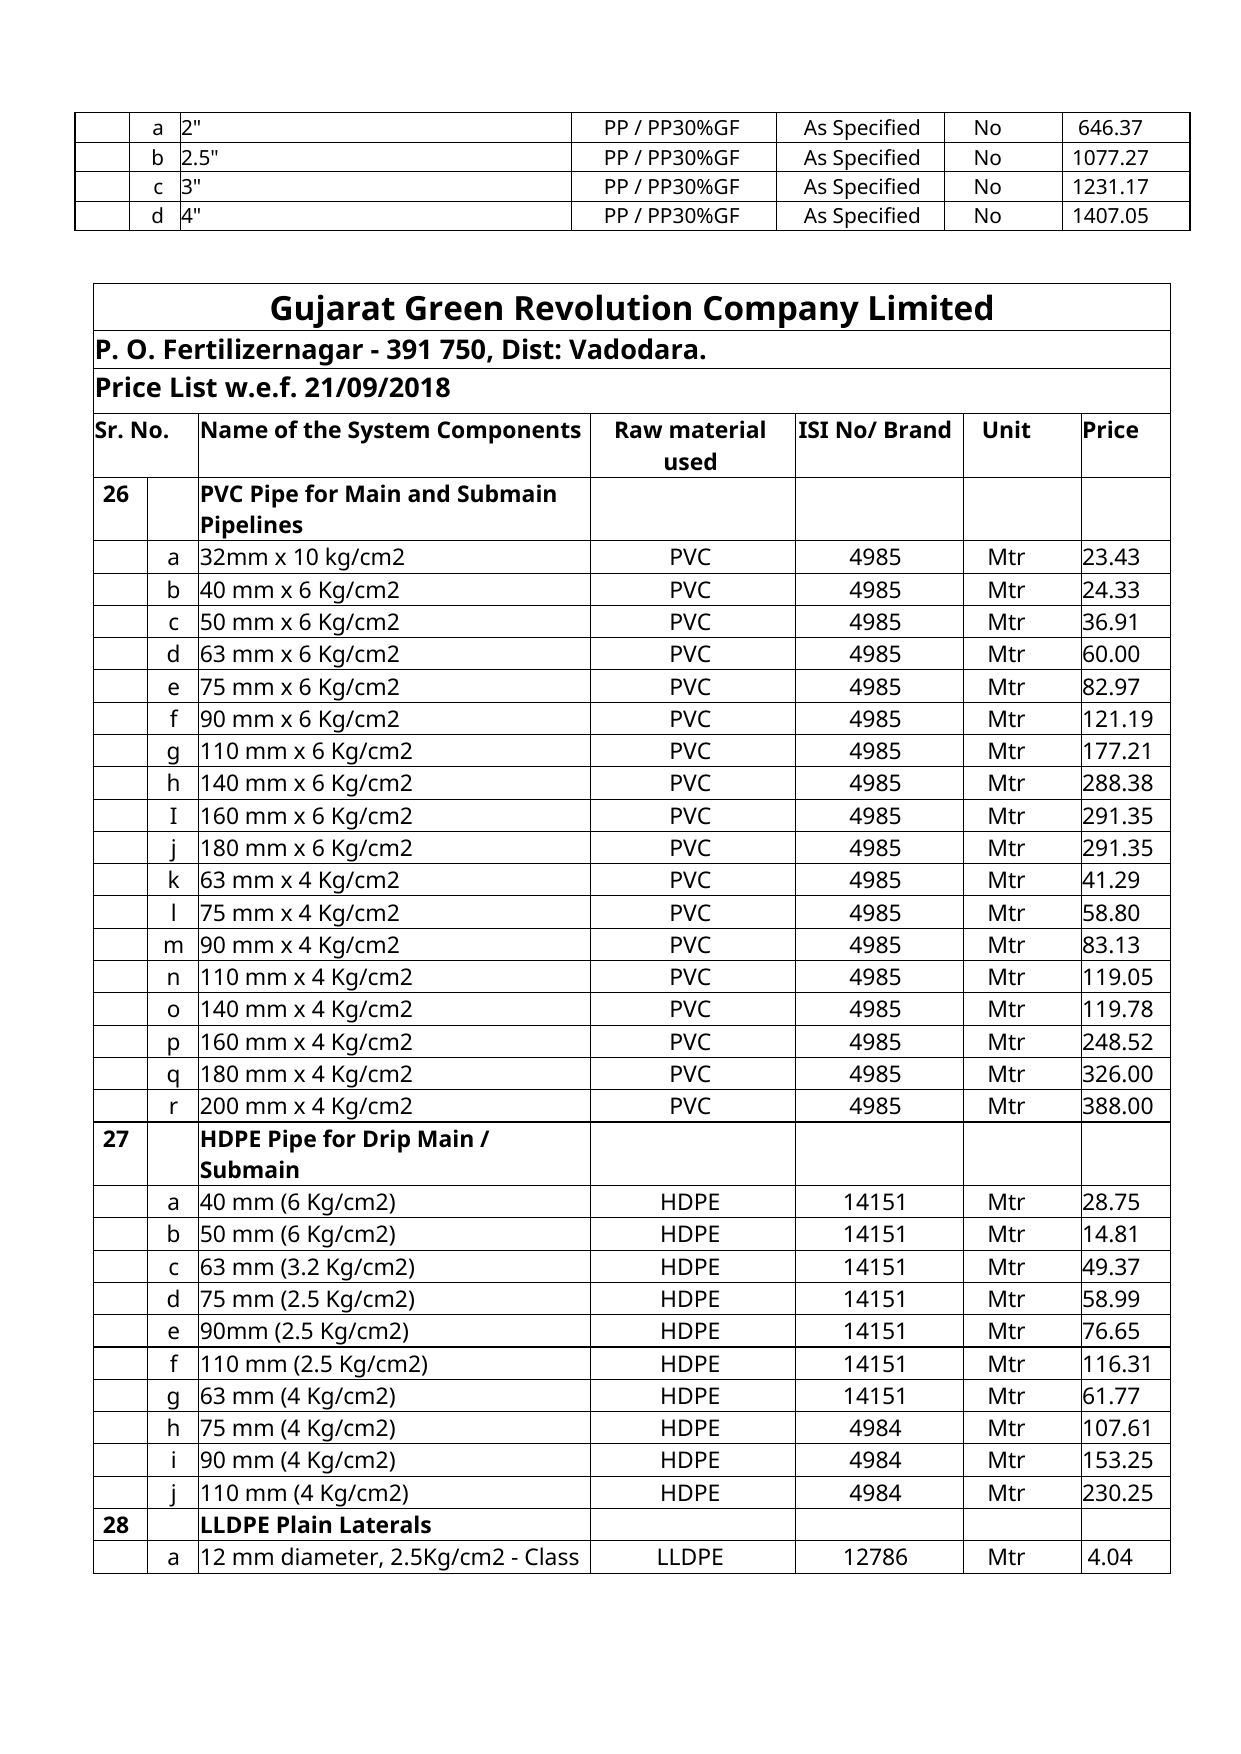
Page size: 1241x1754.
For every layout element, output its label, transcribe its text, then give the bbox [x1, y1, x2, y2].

table_cell 121.19 [1082, 703, 1170, 734]
table_cell [94, 1090, 147, 1121]
table_cell Mtr [964, 638, 1081, 669]
table_cell m [148, 929, 198, 960]
table_cell HDPE [591, 1186, 795, 1217]
table_cell [94, 1348, 147, 1379]
table_cell Price [1082, 414, 1170, 477]
table_cell 4985 [796, 574, 963, 605]
table_cell 110 mm x 4 Kg/cm2 [199, 961, 590, 992]
table_cell 4985 [796, 1026, 963, 1057]
table_cell 4985 [796, 767, 963, 798]
table_cell 41.29 [1082, 864, 1170, 895]
table_cell [94, 1283, 147, 1314]
table_cell PVC [591, 929, 795, 960]
table_cell 291.35 [1082, 832, 1170, 863]
table_cell Mtr [964, 864, 1081, 895]
table_cell Mtr [964, 670, 1081, 702]
table_cell Mtr [964, 735, 1081, 766]
table_cell [94, 1186, 147, 1217]
table_cell [1082, 478, 1170, 540]
table_cell 4985 [796, 703, 963, 734]
table_cell 4985 [796, 832, 963, 863]
table_cell [796, 1509, 963, 1540]
table_cell 28.75 [1082, 1186, 1170, 1217]
table_cell 2" [181, 113, 571, 142]
table_cell 160 mm x 4 Kg/cm2 [199, 1026, 590, 1057]
table_cell 82.97 [1082, 670, 1170, 702]
table_cell [94, 574, 147, 605]
table_cell 288.38 [1082, 767, 1170, 798]
table_cell 14151 [796, 1218, 963, 1249]
table_cell c [130, 172, 180, 201]
table_cell [148, 1123, 198, 1185]
table_cell PVC [591, 767, 795, 798]
table_cell 75 mm x 4 Kg/cm2 [199, 896, 590, 928]
table_cell Mtr [964, 1477, 1081, 1508]
table_cell 4984 [796, 1477, 963, 1508]
table_cell 63 mm (3.2 Kg/cm2) [199, 1251, 590, 1282]
table_cell 63 mm x 4 Kg/cm2 [199, 864, 590, 895]
table_cell 75 mm (2.5 Kg/cm2) [199, 1283, 590, 1314]
table_cell PVC [591, 574, 795, 605]
table_cell 4985 [796, 638, 963, 669]
table_cell 4" [181, 202, 571, 230]
table_cell [94, 638, 147, 669]
table_cell 75 mm (4 Kg/cm2) [199, 1412, 590, 1443]
table_cell 4984 [796, 1412, 963, 1443]
table_cell 63 mm (4 Kg/cm2) [199, 1380, 590, 1411]
table_cell 230.25 [1082, 1477, 1170, 1508]
table_cell 1077.27 [1063, 143, 1189, 171]
table_cell PVC [591, 541, 795, 572]
table_cell 40 mm x 6 Kg/cm2 [199, 574, 590, 605]
table_cell Mtr [964, 1412, 1081, 1443]
table_cell 291.35 [1082, 800, 1170, 831]
table_cell 110 mm (2.5 Kg/cm2) [199, 1348, 590, 1379]
table_cell 40 mm (6 Kg/cm2) [199, 1186, 590, 1217]
table_cell [94, 670, 147, 702]
table_cell 27 [94, 1123, 147, 1185]
table_cell Mtr [964, 1444, 1081, 1476]
table_cell [94, 1541, 147, 1572]
table_cell [76, 143, 129, 171]
table_cell [94, 735, 147, 766]
table_cell 326.00 [1082, 1058, 1170, 1089]
table_cell 14151 [796, 1315, 963, 1346]
table_cell 200 mm x 4 Kg/cm2 [199, 1090, 590, 1121]
table_cell h [148, 1412, 198, 1443]
table_cell d [130, 202, 180, 230]
table_cell Mtr [964, 1348, 1081, 1379]
table_cell As Specified [777, 113, 944, 142]
table_cell 12786 [796, 1541, 963, 1572]
table_cell j [148, 1477, 198, 1508]
table_cell [94, 703, 147, 734]
table_cell Mtr [964, 832, 1081, 863]
table_cell HDPE [591, 1218, 795, 1249]
table_cell b [148, 1218, 198, 1249]
table_cell [796, 478, 963, 540]
table_cell [94, 1218, 147, 1249]
table_cell [76, 113, 129, 142]
table_cell 14151 [796, 1283, 963, 1314]
table_cell Raw material used [591, 414, 795, 477]
table_cell HDPE [591, 1283, 795, 1314]
table_cell [964, 1123, 1081, 1185]
table_cell [76, 172, 129, 201]
table_cell Mtr [964, 703, 1081, 734]
table_cell [796, 1123, 963, 1185]
table_cell 63 mm x 6 Kg/cm2 [199, 638, 590, 669]
table_cell I [148, 800, 198, 831]
table_cell Mtr [964, 1283, 1081, 1314]
table_cell HDPE [591, 1412, 795, 1443]
table_cell 4985 [796, 735, 963, 766]
table_cell Mtr [964, 993, 1081, 1024]
table_cell PVC [591, 800, 795, 831]
table_cell d [148, 1283, 198, 1314]
table_cell No [945, 172, 1062, 201]
table_cell 140 mm x 4 Kg/cm2 [199, 993, 590, 1024]
table_cell No [945, 143, 1062, 171]
table_cell 140 mm x 6 Kg/cm2 [199, 767, 590, 798]
table_cell c [148, 1251, 198, 1282]
table_cell 4.04 [1082, 1541, 1170, 1572]
table_cell Mtr [964, 896, 1081, 928]
table_cell 90 mm (4 Kg/cm2) [199, 1444, 590, 1476]
table_cell 50 mm x 6 Kg/cm2 [199, 606, 590, 637]
table_cell Mtr [964, 929, 1081, 960]
table_cell [1082, 1123, 1170, 1185]
table_cell PVC [591, 703, 795, 734]
table_cell 3" [181, 172, 571, 201]
table_cell [94, 1477, 147, 1508]
table_cell 14.81 [1082, 1218, 1170, 1249]
table_cell 14151 [796, 1348, 963, 1379]
table_cell PVC [591, 993, 795, 1024]
table_cell HDPE [591, 1380, 795, 1411]
table_cell n [148, 961, 198, 992]
table_cell [964, 1509, 1081, 1540]
table_cell 36.91 [1082, 606, 1170, 637]
table_cell [94, 1444, 147, 1476]
table_cell As Specified [777, 202, 944, 230]
table_cell [964, 478, 1081, 540]
table_cell [94, 541, 147, 572]
table_cell PVC Pipe for Main and Submain Pipelines [199, 478, 590, 540]
table_cell 14151 [796, 1380, 963, 1411]
table_cell Mtr [964, 1186, 1081, 1217]
table_cell j [148, 832, 198, 863]
table_cell 4984 [796, 1444, 963, 1476]
table_cell 75 mm x 6 Kg/cm2 [199, 670, 590, 702]
table_cell [94, 832, 147, 863]
table_cell HDPE [591, 1348, 795, 1379]
table_cell As Specified [777, 143, 944, 171]
table_cell Mtr [964, 767, 1081, 798]
table_cell [148, 1509, 198, 1540]
table_cell c [148, 606, 198, 637]
table_cell r [148, 1090, 198, 1121]
table_cell [94, 767, 147, 798]
table_cell [76, 202, 129, 230]
table_cell e [148, 1315, 198, 1346]
table_cell 32mm x 10 kg/cm2 [199, 541, 590, 572]
table_cell Sr. No. [94, 414, 198, 477]
table_cell 4985 [796, 896, 963, 928]
table_cell Mtr [964, 1315, 1081, 1346]
table_cell HDPE Pipe for Drip Main / Submain [199, 1123, 590, 1185]
table_cell [94, 1412, 147, 1443]
table_cell 160 mm x 6 Kg/cm2 [199, 800, 590, 831]
table_cell [94, 993, 147, 1024]
table_cell 116.31 [1082, 1348, 1170, 1379]
table_cell l [148, 896, 198, 928]
table_cell PVC [591, 961, 795, 992]
table_cell Price List w.e.f. 21/09/2018 [94, 369, 1170, 413]
table_cell Name of the System Components [199, 414, 590, 477]
table_cell 4985 [796, 929, 963, 960]
table_cell 153.25 [1082, 1444, 1170, 1476]
table_cell g [148, 735, 198, 766]
table_cell Mtr [964, 800, 1081, 831]
table_cell [94, 1026, 147, 1057]
table_cell PVC [591, 1058, 795, 1089]
table_cell q [148, 1058, 198, 1089]
table_cell ISI No/ Brand [796, 414, 963, 477]
table_cell g [148, 1380, 198, 1411]
table_cell 90 mm x 4 Kg/cm2 [199, 929, 590, 960]
table_cell PVC [591, 735, 795, 766]
table_cell b [148, 574, 198, 605]
table_cell 4985 [796, 993, 963, 1024]
table_cell k [148, 864, 198, 895]
table_cell i [148, 1444, 198, 1476]
table_cell 646.37 [1063, 113, 1189, 142]
table_cell a [148, 1186, 198, 1217]
table_cell 180 mm x 6 Kg/cm2 [199, 832, 590, 863]
table_cell [94, 1058, 147, 1089]
table_cell [148, 478, 198, 540]
table_cell f [148, 703, 198, 734]
table_cell Mtr [964, 1026, 1081, 1057]
table_cell 76.65 [1082, 1315, 1170, 1346]
table_cell [94, 929, 147, 960]
table_cell 26 [94, 478, 147, 540]
table_cell 4985 [796, 541, 963, 572]
table_cell 60.00 [1082, 638, 1170, 669]
table_cell 90mm (2.5 Kg/cm2) [199, 1315, 590, 1346]
table_cell Mtr [964, 1090, 1081, 1121]
table_cell 248.52 [1082, 1026, 1170, 1057]
table_cell 110 mm x 6 Kg/cm2 [199, 735, 590, 766]
table_cell 119.05 [1082, 961, 1170, 992]
table_cell a [148, 541, 198, 572]
table_cell 4985 [796, 961, 963, 992]
table_cell 50 mm (6 Kg/cm2) [199, 1218, 590, 1249]
table_cell 119.78 [1082, 993, 1170, 1024]
table_cell 4985 [796, 1058, 963, 1089]
table_cell PVC [591, 606, 795, 637]
table_cell 4985 [796, 606, 963, 637]
table_cell a [148, 1541, 198, 1572]
table_cell 4985 [796, 670, 963, 702]
table_cell PVC [591, 1090, 795, 1121]
table_cell 177.21 [1082, 735, 1170, 766]
table_cell 4985 [796, 800, 963, 831]
table_cell 58.99 [1082, 1283, 1170, 1314]
table_cell 23.43 [1082, 541, 1170, 572]
table_cell d [148, 638, 198, 669]
table_cell PVC [591, 864, 795, 895]
table_cell Mtr [964, 1058, 1081, 1089]
table_cell Mtr [964, 574, 1081, 605]
table_cell 24.33 [1082, 574, 1170, 605]
table_cell Mtr [964, 1541, 1081, 1572]
table_cell LLDPE Plain Laterals [199, 1509, 590, 1540]
table_cell 61.77 [1082, 1380, 1170, 1411]
table_cell P. O. Fertilizernagar - 391 750, Dist: Vadodara. [94, 331, 1170, 368]
table_cell [94, 1315, 147, 1346]
table_cell 28 [94, 1509, 147, 1540]
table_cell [199, 1541, 590, 1572]
table_cell PP / PP30%GF [572, 113, 776, 142]
table_cell [94, 1380, 147, 1411]
table_cell HDPE [591, 1315, 795, 1346]
table_cell a [130, 113, 180, 142]
table_cell HDPE [591, 1477, 795, 1508]
table_cell 1231.17 [1063, 172, 1189, 201]
table_cell 58.80 [1082, 896, 1170, 928]
table_cell [94, 864, 147, 895]
table_cell Mtr [964, 541, 1081, 572]
table_cell 49.37 [1082, 1251, 1170, 1282]
table_cell PVC [591, 896, 795, 928]
table_cell [591, 1509, 795, 1540]
table_cell [591, 1123, 795, 1185]
table_cell 14151 [796, 1251, 963, 1282]
table_cell p [148, 1026, 198, 1057]
table_cell No [945, 113, 1062, 142]
table_cell HDPE [591, 1251, 795, 1282]
table_cell PVC [591, 638, 795, 669]
table_cell [94, 800, 147, 831]
table_cell o [148, 993, 198, 1024]
table_cell Mtr [964, 606, 1081, 637]
table_cell [591, 478, 795, 540]
table_cell 83.13 [1082, 929, 1170, 960]
table_cell PP / PP30%GF [572, 143, 776, 171]
table_cell LLDPE [591, 1541, 795, 1572]
table_cell Mtr [964, 1251, 1081, 1282]
table_cell [1082, 1509, 1170, 1540]
table_cell 388.00 [1082, 1090, 1170, 1121]
table_cell As Specified [777, 172, 944, 201]
table_cell Mtr [964, 1380, 1081, 1411]
table_cell 110 mm (4 Kg/cm2) [199, 1477, 590, 1508]
table_cell 107.61 [1082, 1412, 1170, 1443]
table_cell [94, 606, 147, 637]
table_cell 1407.05 [1063, 202, 1189, 230]
table_cell 180 mm x 4 Kg/cm2 [199, 1058, 590, 1089]
table_cell HDPE [591, 1444, 795, 1476]
table_cell Mtr [964, 1218, 1081, 1249]
table_cell [94, 1251, 147, 1282]
table_cell [94, 896, 147, 928]
table_cell b [130, 143, 180, 171]
table_cell e [148, 670, 198, 702]
table_cell PVC [591, 1026, 795, 1057]
table_cell [94, 961, 147, 992]
table_cell 2.5" [181, 143, 571, 171]
table_cell h [148, 767, 198, 798]
table_cell PP / PP30%GF [572, 202, 776, 230]
table_cell No [945, 202, 1062, 230]
table_cell PP / PP30%GF [572, 172, 776, 201]
table_cell 4985 [796, 864, 963, 895]
table_cell 14151 [796, 1186, 963, 1217]
table_cell Mtr [964, 961, 1081, 992]
table_cell 90 mm x 6 Kg/cm2 [199, 703, 590, 734]
table_cell PVC [591, 670, 795, 702]
table_cell Unit [964, 414, 1081, 477]
table_cell PVC [591, 832, 795, 863]
table_cell f [148, 1348, 198, 1379]
table_cell 4985 [796, 1090, 963, 1121]
table_header Gujarat Green Revolution Company Limited [94, 284, 1170, 330]
